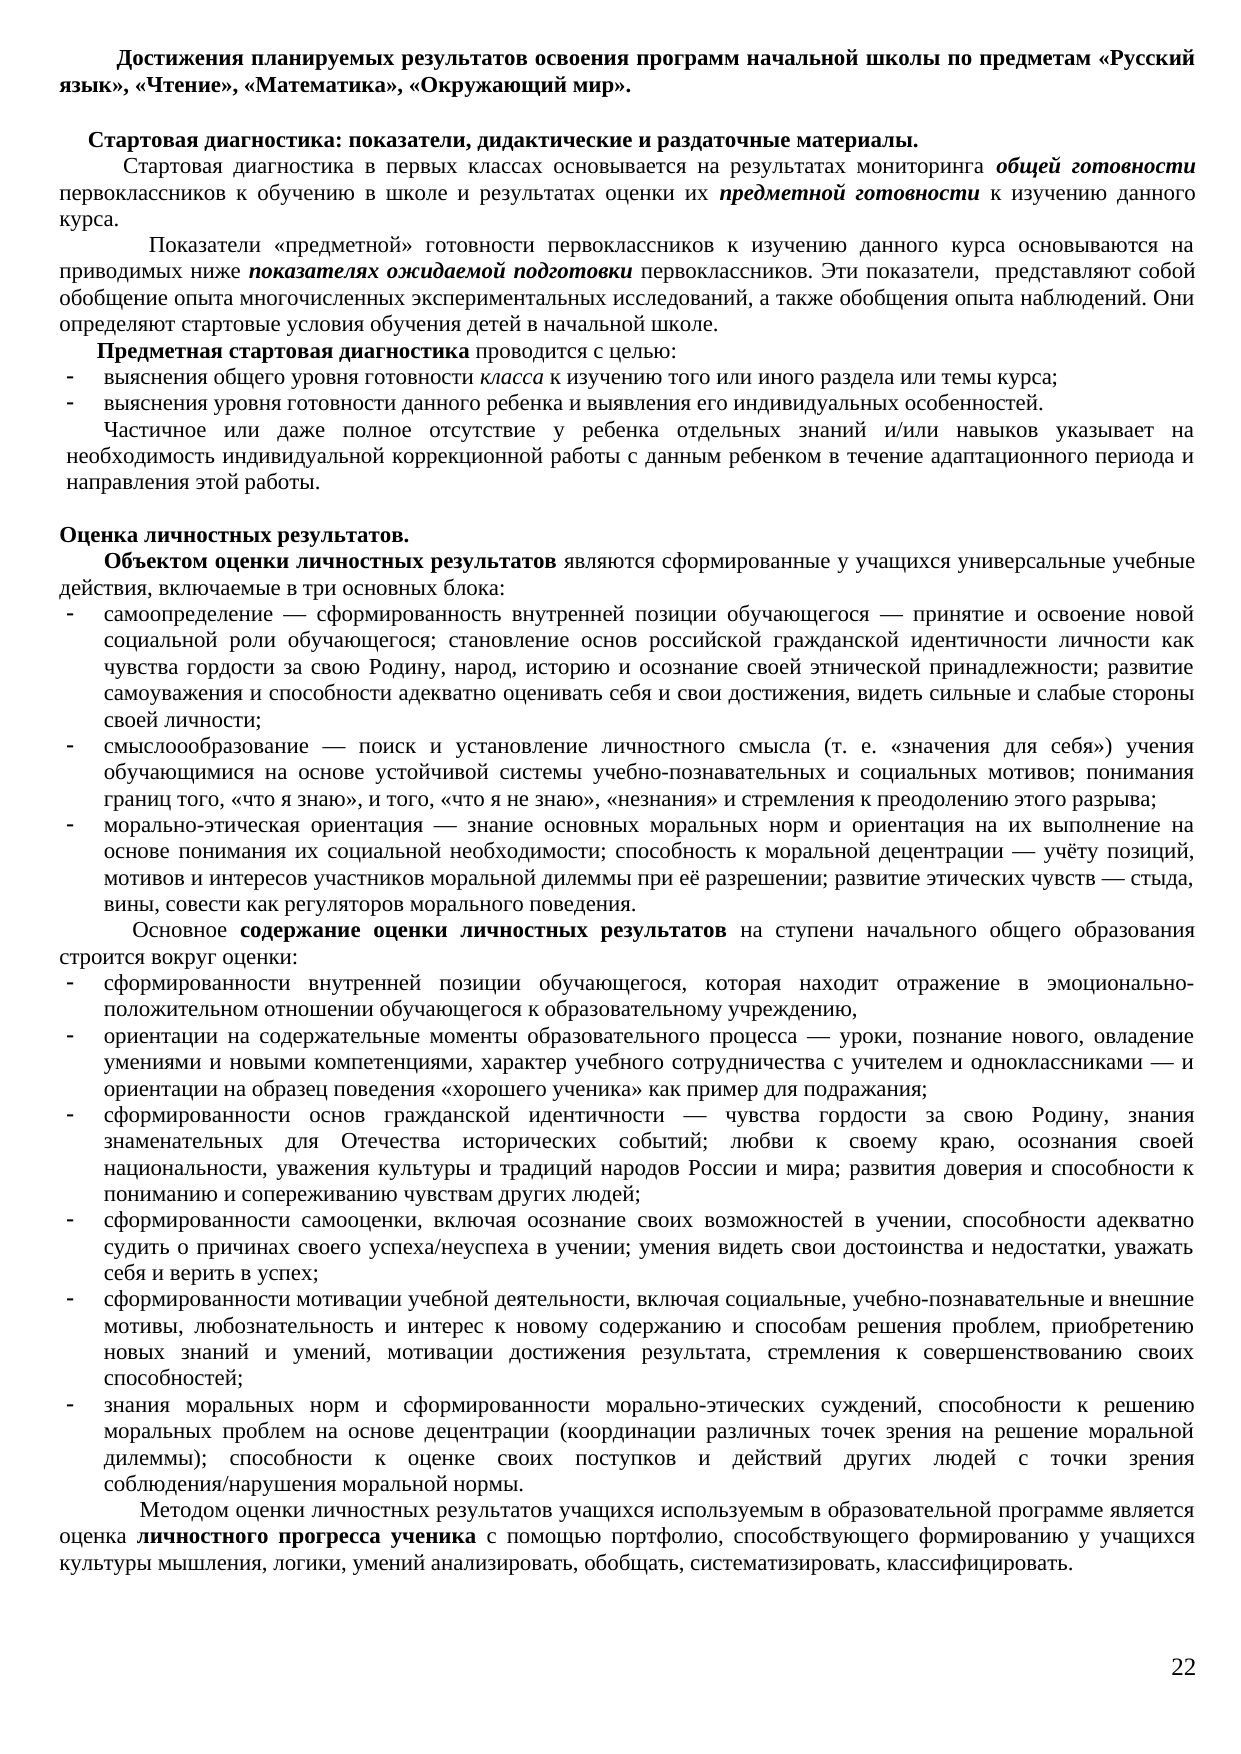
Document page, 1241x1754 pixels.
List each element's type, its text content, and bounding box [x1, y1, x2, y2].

list ориентации на содержательные моменты образовательного процесса — уроки, познание нового, овладение умениями и новыми компетенциями, характер учебного сотрудничества с учителем и одноклассниками — и ориентации на образец поведения «хорошего ученика» как пример для подражания; [66, 1022, 1196, 1101]
list смыслоообразование — поиск и установление личностного смысла (т. е. «значения для себя») учения обучающимися на основе устойчивой системы учебно-познавательных и социальных мотивов; понимания границ того, «что я знаю», и того, «что я не знаю», «незнания» и стремления к преодолению этого разрыва; [66, 732, 1196, 811]
text Объектом оценки личностных результатов являются сформированные у учащихся универсальные учебные действия, включаемые в три основных блока: [59, 547, 1196, 600]
text Частичное или даже полное отсутствие у ребенка отдельных знаний и/или навыков указывает на необходимость индивидуальной коррекционной работы с данным ребенком в течение адаптационного периода и направления этой работы. [66, 416, 1196, 495]
text Оценка личностных результатов. [59, 521, 1196, 547]
list сформированности основ гражданской идентичности — чувства гордости за свою Родину, знания знаменательных для Отечества исторических событий; любви к своему краю, осознания своей национальности, уважения культуры и традиций народов России и мира; развития доверия и способности к пониманию и сопереживанию чувствам других людей; [66, 1101, 1196, 1206]
list морально-этическая ориентация — знание основных моральных норм и ориентация на их выполнение на основе понимания их социальной необходимости; способность к моральной децентрации — учёту позиций, мотивов и интересов участников моральной дилеммы при её разрешении; развитие этических чувств — стыда, вины, совести как регуляторов морального поведения. [66, 811, 1196, 916]
list выяснения общего уровня готовности класса к изучению того или иного раздела или темы курса; [66, 363, 1196, 389]
text Показатели «предметной» готовности первоклассников к изучению данного курса основываются на приводимых ниже показателях ожидаемой подготовки первоклассников. Эти показатели, представляют собой обобщение опыта многочисленных экспериментальных исследований, а также обобщения опыта наблюдений. Они определяют стартовые условия обучения детей в начальной школе. [59, 231, 1196, 337]
text Достижения планируемых результатов освоения программ начальной школы по предметам «Русский язык», «Чтение», «Математика», «Окружающий мир». [59, 44, 1196, 97]
text Основное содержание оценки личностных результатов на ступени начального общего образования строится вокруг оценки: [59, 916, 1196, 969]
list знания моральных норм и сформированности морально-этических суждений, способности к решению моральных проблем на основе децентрации (координации различных точек зрения на решение моральной дилеммы); способности к оценке своих поступков и действий других людей с точки зрения соблюдения/нарушения моральной нормы. [66, 1391, 1196, 1496]
text Стартовая диагностика в первых классах основывается на результатах мониторинга общей готовности первоклассников к обучению в школе и результатах оценки их предметной готовности к изучению данного курса. [59, 152, 1196, 231]
list сформированности самооценки, включая осознание своих возможностей в учении, способности адекватно судить о причинах своего успеха/неуспеха в учении; умения видеть свои достоинства и недостатки, уважать себя и верить в успех; [66, 1206, 1196, 1285]
list самоопределение — сформированность внутренней позиции обучающегося — принятие и освоение новой социальной роли обучающегося; становление основ российской гражданской идентичности личности как чувства гордости за свою Родину, народ, историю и осознание своей этнической принадлежности; развитие самоуважения и способности адекватно оценивать себя и свои достижения, видеть сильные и слабые стороны своей личности; [66, 600, 1196, 732]
text Стартовая диагностика: показатели, дидактические и раздаточные материалы. [59, 126, 1196, 152]
list выяснения уровня готовности данного ребенка и выявления его индивидуальных особенностей. [66, 389, 1196, 416]
text Предметная стартовая диагностика проводится с целью: [59, 337, 1196, 363]
list сформированности мотивации учебной деятельности, включая социальные, учебно-познавательные и внешние мотивы, любознательность и интерес к новому содержанию и способам решения проблем, приобретению новых знаний и умений, мотивации достижения результата, стремления к совершенствованию своих способностей; [66, 1285, 1196, 1391]
list сформированности внутренней позиции обучающегося, которая находит отражение в эмоционально-положительном отношении обучающегося к образовательному учреждению, [66, 969, 1196, 1022]
text Методом оценки личностных результатов учащихся используемым в образовательной программе является оценка личностного прогресса ученика с помощью портфолио, способствующего формированию у учащихся культуры мышления, логики, умений анализировать, обобщать, систематизировать, классифицировать. [59, 1496, 1196, 1575]
